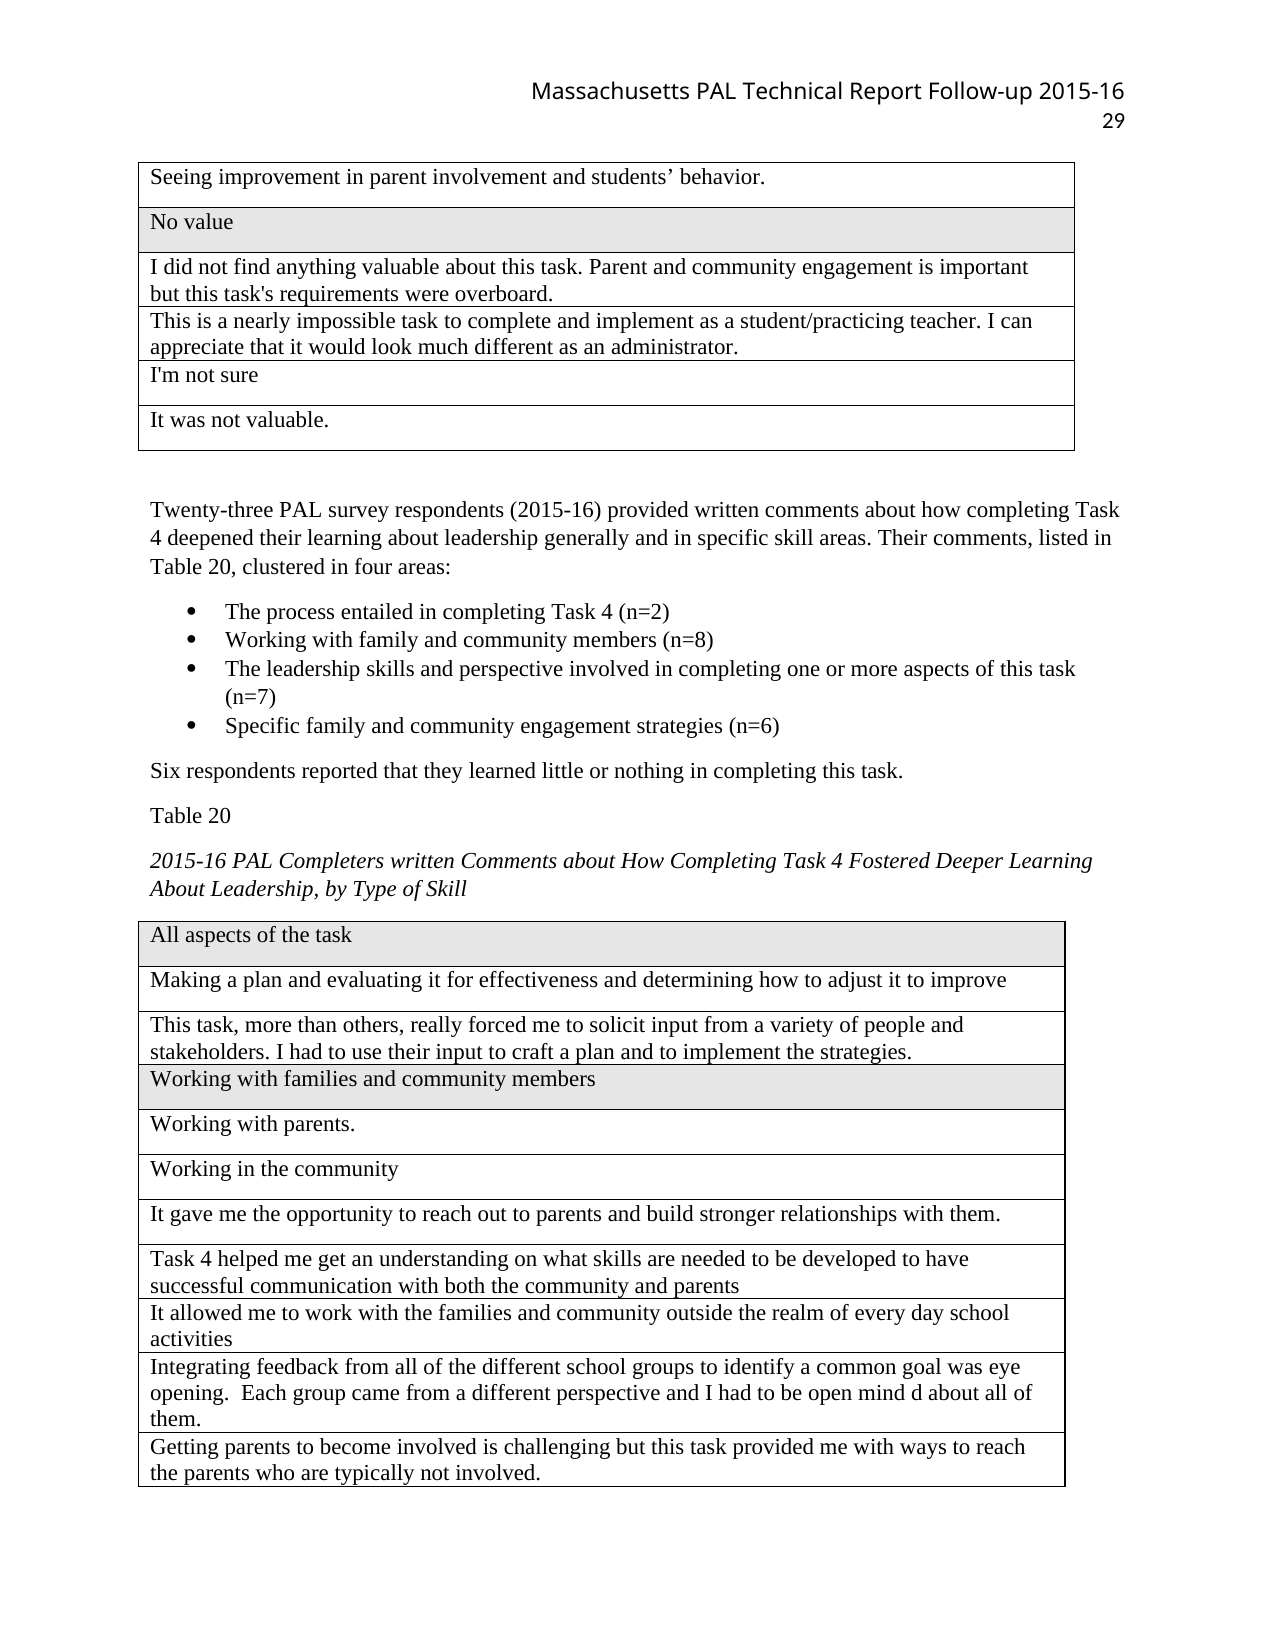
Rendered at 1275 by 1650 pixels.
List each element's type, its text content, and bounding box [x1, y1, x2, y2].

table_cell It gave me the opportunity to reach out to parents and build stronger relationships with them. [139, 1200, 1064, 1244]
table_cell Task 4 helped me get an understanding on what skills are needed to be developed to have successful communication with both the community and parents [139, 1245, 1064, 1298]
table_cell Getting parents to become involved is challenging but this task provided me with ways to reach the parents who are typically not involved. [139, 1433, 1064, 1486]
table_cell Seeing improvement in parent involvement and students’ behavior. [139, 163, 1074, 207]
text Six respondents reported that they learned little or nothing in completing this task. [150, 757, 1125, 783]
table_cell This is a nearly impossible task to complete and implement as a student/practicing teacher. I can appreciate that it would look much different as an administrator. [139, 307, 1074, 360]
table_cell I'm not sure [139, 361, 1074, 405]
list The process entailed in completing Task 4 (n=2) [187, 598, 1125, 624]
list Working with family and community members (n=8) [187, 626, 1125, 653]
table_cell It allowed me to work with the families and community outside the realm of every day school activities [139, 1299, 1064, 1352]
table_cell Working in the community [139, 1155, 1064, 1199]
table_cell Making a plan and evaluating it for effectiveness and determining how to adjust it to improve [139, 967, 1064, 1011]
table_cell No value [139, 208, 1074, 252]
text 2015-16 PAL Completers written Comments about How Completing Task 4 Fostered Deeper Learning About Leadership, by Type of Skill [150, 847, 1125, 902]
table_cell This task, more than others, really forced me to solicit input from a variety of people and stakeholders. I had to use their input to craft a plan and to implement the strategies. [139, 1012, 1064, 1064]
table_cell Integrating feedback from all of the different school groups to identify a common goal was eye opening. Each group came from a different perspective and I had to be open mind d about all of them. [139, 1353, 1064, 1432]
list Specific family and community engagement strategies (n=6) [187, 712, 1125, 738]
table_cell Working with parents. [139, 1110, 1064, 1154]
table_header All aspects of the task [139, 922, 1064, 966]
text Twenty-three PAL survey respondents (2015-16) provided written comments about how completing Task 4 deepened their learning about leadership generally and in specific skill areas. Their comments, listed in Table 20, clustered in four areas: [150, 496, 1125, 579]
table_cell Working with families and community members [139, 1065, 1064, 1109]
table_cell I did not find anything valuable about this task. Parent and community engagement is important but this task's requirements were overboard. [139, 253, 1074, 306]
text Table 20 [150, 802, 1125, 828]
list The leadership skills and perspective involved in completing one or more aspects of this task (n=7) [187, 655, 1125, 709]
table_cell It was not valuable. [139, 406, 1074, 450]
